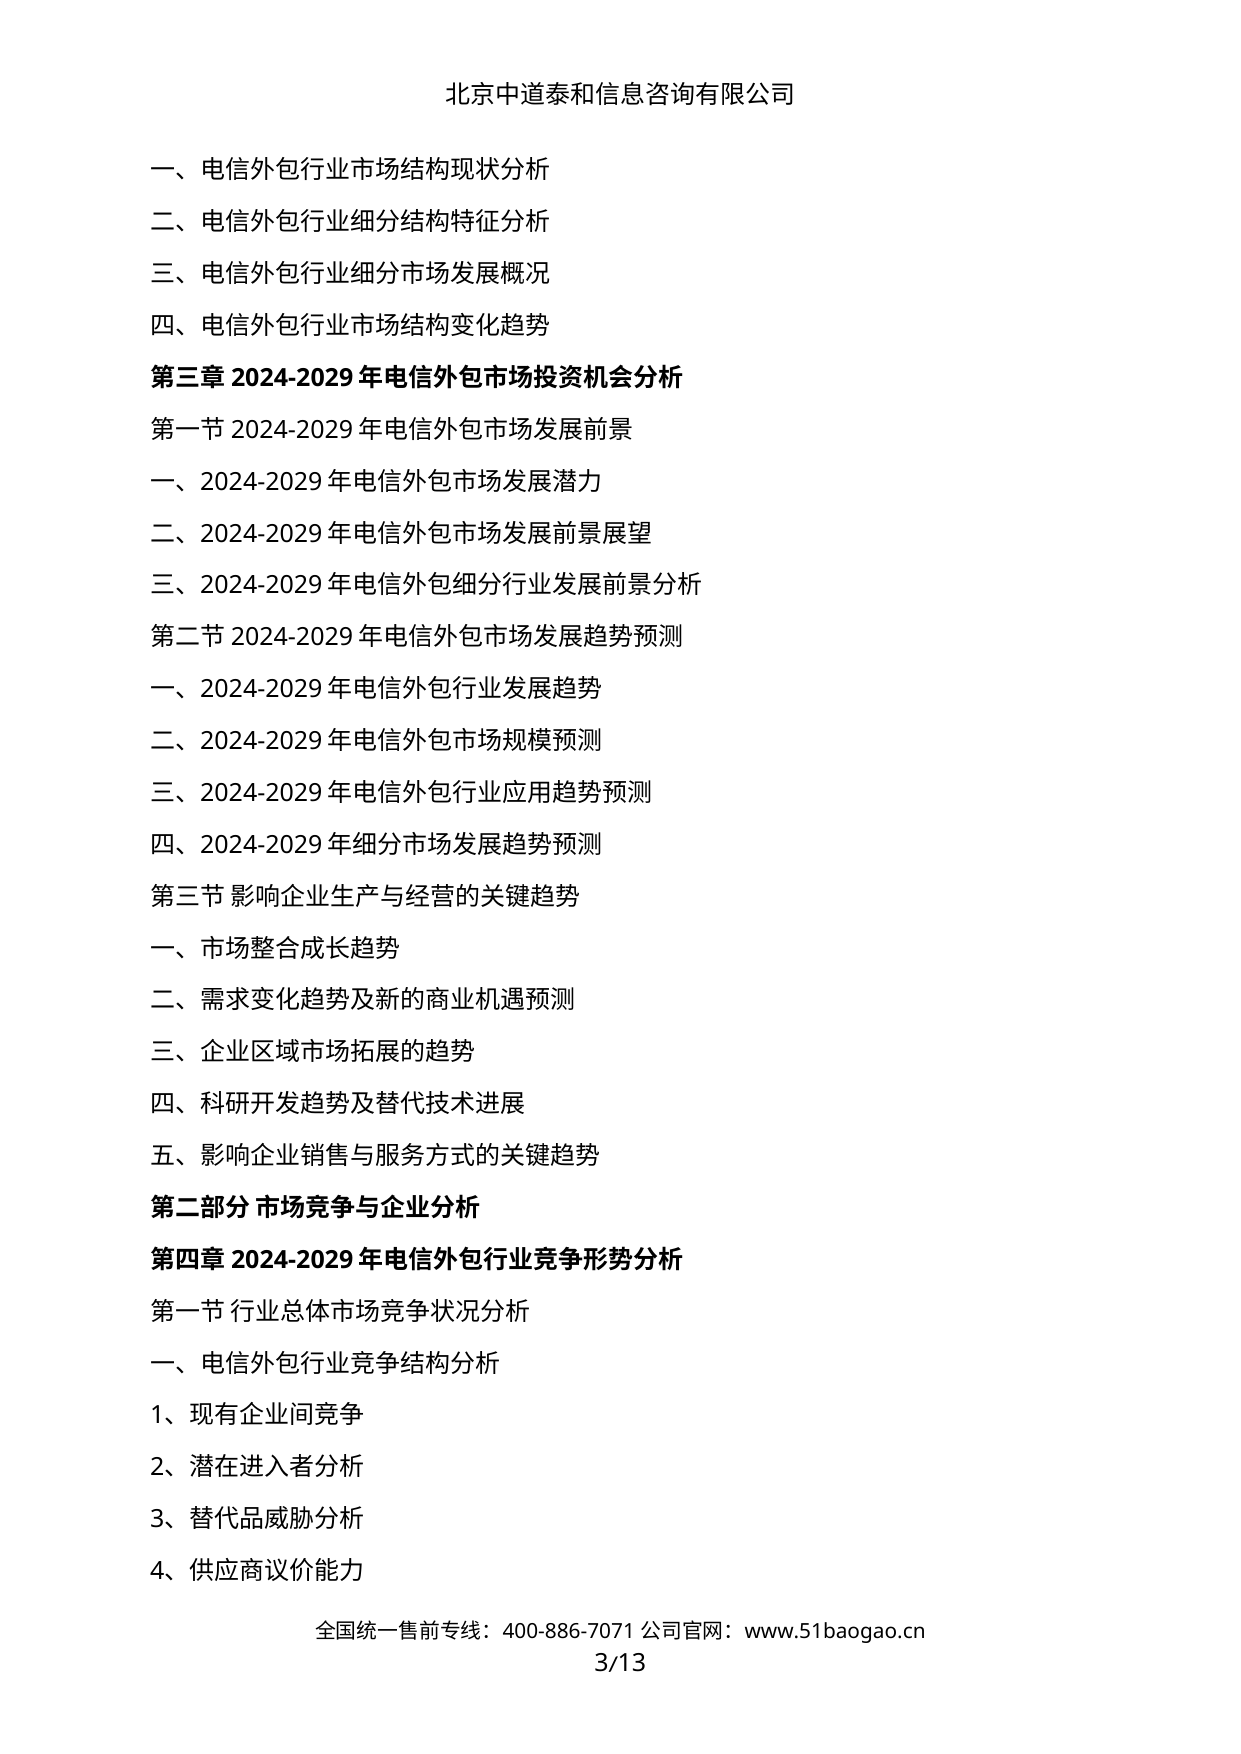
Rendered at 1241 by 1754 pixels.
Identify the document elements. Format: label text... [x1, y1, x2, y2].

text 二、2024-2029年电信外包市场规模预测 [150, 721, 1090, 757]
text 二、需求变化趋势及新的商业机遇预测 [150, 980, 1090, 1016]
text 四、2024-2029年细分市场发展趋势预测 [150, 824, 1090, 861]
text 五、影响企业销售与服务方式的关键趋势 [150, 1136, 1090, 1172]
text 一、2024-2029年电信外包行业发展趋势 [150, 669, 1090, 705]
text 一、市场整合成长趋势 [150, 928, 1090, 964]
text 第三节 影响企业生产与经营的关键趋势 [150, 876, 1090, 912]
text 1、现有企业间竞争 [150, 1395, 1090, 1431]
text 第一节 2024-2029年电信外包市场发展前景 [150, 409, 1090, 446]
text 三、2024-2029年电信外包细分行业发展前景分析 [150, 565, 1090, 601]
text 3、替代品威胁分析 [150, 1499, 1090, 1535]
text 第三章 2024-2029年电信外包市场投资机会分析 [150, 357, 1090, 394]
text 四、科研开发趋势及替代技术进展 [150, 1084, 1090, 1120]
text 第二部分 市场竞争与企业分析 [150, 1187, 1090, 1224]
text 一、电信外包行业竞争结构分析 [150, 1343, 1090, 1379]
text 三、企业区域市场拓展的趋势 [150, 1032, 1090, 1068]
text 一、电信外包行业市场结构现状分析 [150, 150, 1090, 186]
text 二、2024-2029年电信外包市场发展前景展望 [150, 513, 1090, 549]
text 三、电信外包行业细分市场发展概况 [150, 254, 1090, 290]
text 第二节 2024-2029年电信外包市场发展趋势预测 [150, 617, 1090, 653]
text 四、电信外包行业市场结构变化趋势 [150, 306, 1090, 342]
text 第四章 2024-2029年电信外包行业竞争形势分析 [150, 1239, 1090, 1276]
text 二、电信外包行业细分结构特征分析 [150, 202, 1090, 238]
text 三、2024-2029年电信外包行业应用趋势预测 [150, 772, 1090, 809]
text 2、潜在进入者分析 [150, 1447, 1090, 1483]
text 4、供应商议价能力 [150, 1551, 1090, 1587]
text 一、2024-2029年电信外包市场发展潜力 [150, 461, 1090, 497]
text 第一节 行业总体市场竞争状况分析 [150, 1291, 1090, 1327]
